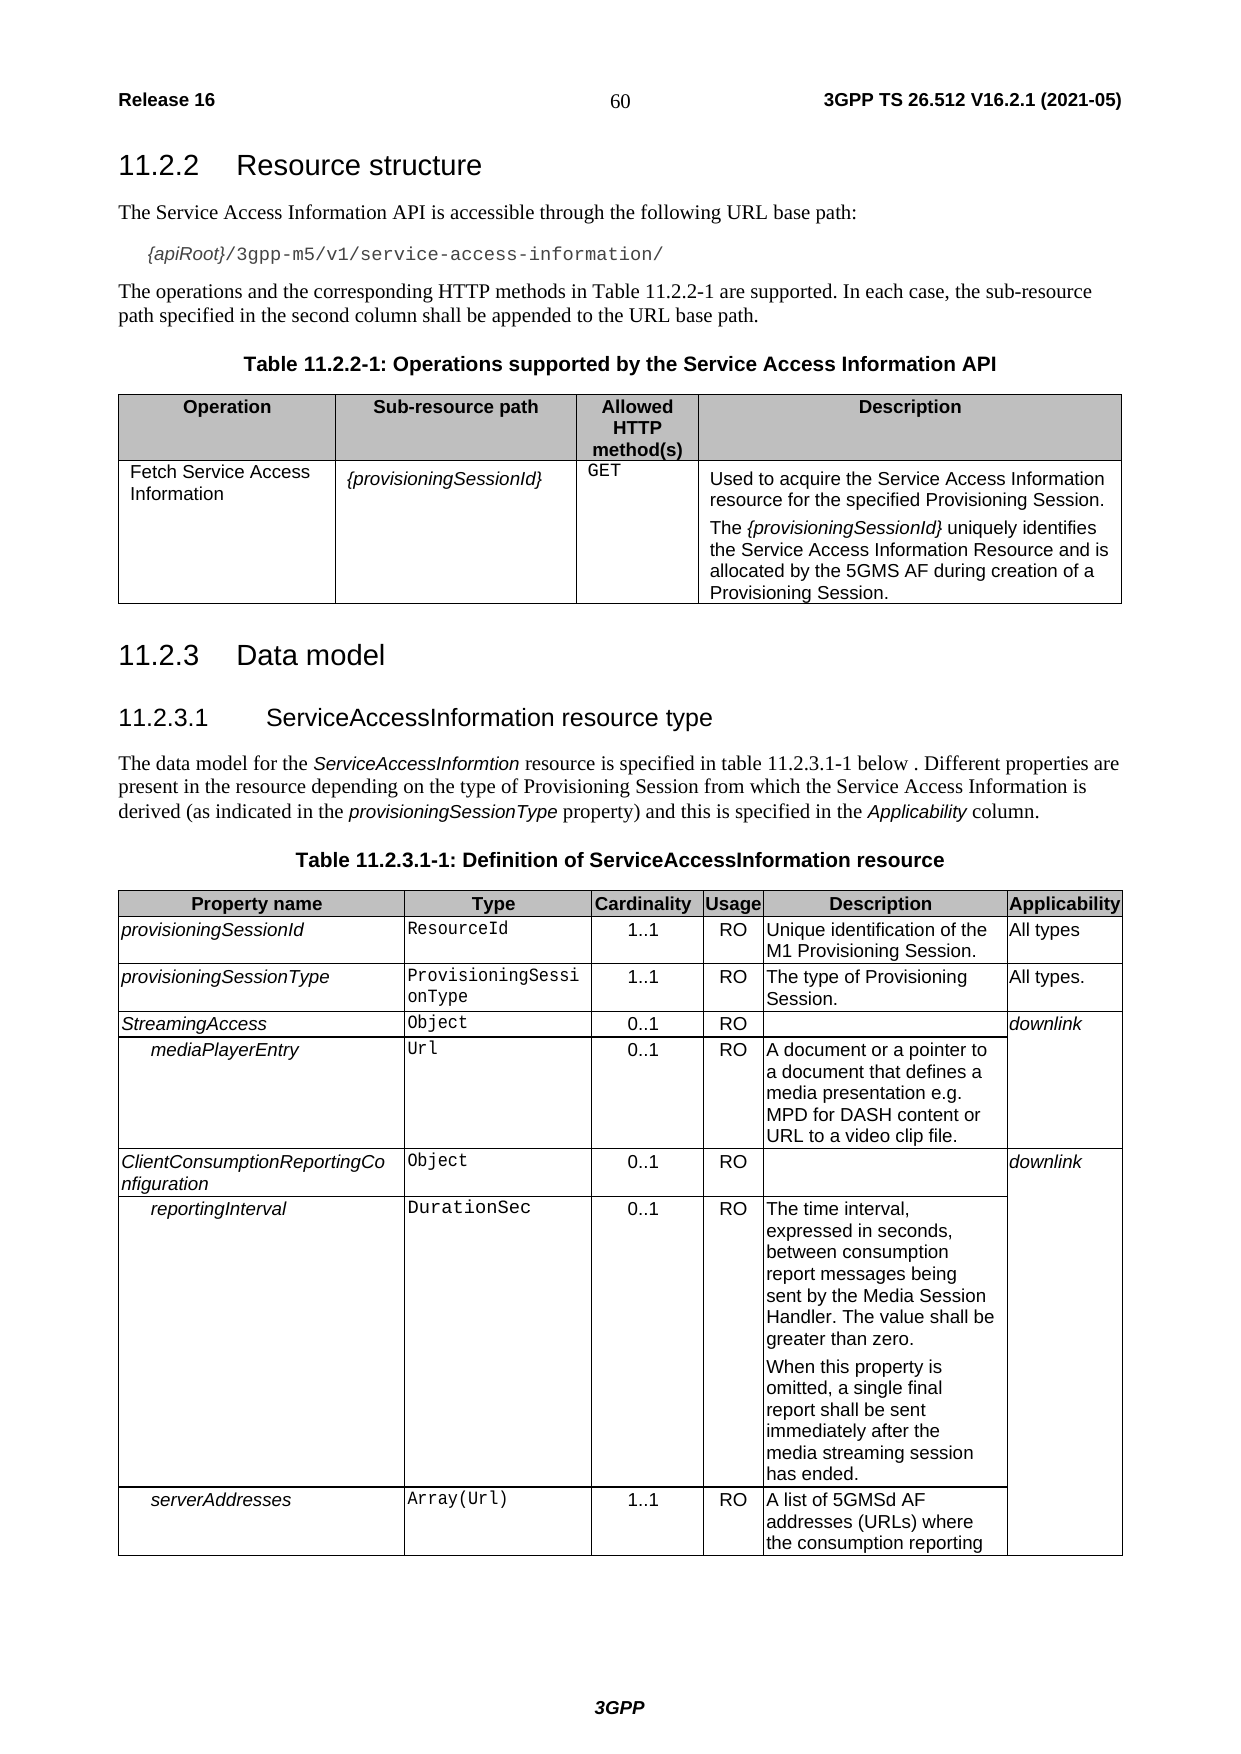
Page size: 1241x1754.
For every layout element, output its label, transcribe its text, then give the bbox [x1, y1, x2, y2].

table_cell provisioningSession‌Type [119, 964, 404, 1011]
table_cell StreamingAccess [119, 1012, 404, 1036]
table_cell 1..1 [592, 1488, 703, 1555]
table_cell All types [1008, 917, 1122, 963]
table_cell Object [405, 1149, 591, 1196]
table_cell RO [704, 917, 763, 963]
table_cell The time interval, expressed in seconds, between consumption report messages being sent by the Media Session Handler. The value shall be greater than zero. When this property is omitted, a single final report shall be sent immediately after the media streaming session has ended. [764, 1197, 1007, 1486]
table_cell {provisioningSessionId} [336, 461, 576, 603]
table_cell reportingInterval [119, 1197, 404, 1486]
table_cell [764, 1488, 1007, 1555]
table_cell 1..1 [592, 964, 703, 1011]
table_cell DurationSec [405, 1197, 591, 1486]
text Table 11.2.2-1: Operations supported by the Service Access Information API [118, 352, 1122, 376]
table_header Property name [119, 891, 404, 916]
table_cell GET [577, 461, 698, 603]
subtitle 11.2.3.1 ServiceAccessInformation resource type [118, 703, 1122, 732]
table_cell ResourceId [405, 917, 591, 963]
table_cell Provisioning‌Session‌Type [405, 964, 591, 1011]
text Table 11.2.3.1-1: Definition of ServiceAccessInformation resource [118, 848, 1122, 872]
table_cell RO [704, 1012, 763, 1036]
table_cell RO [704, 1038, 763, 1148]
table_cell Used to acquire the Service Access Information resource for the specified Provisioning Session. The {provisioningSessionId} uniquely identifies the Service Access Information Resource and is allocated by the 5GMS AF during creation of a Provisioning Session. [699, 461, 1121, 603]
table_cell Fetch Service Access Information [119, 461, 335, 603]
table_cell 0..1 [592, 1197, 703, 1486]
table_cell RO [704, 1197, 763, 1486]
table_cell 0..1 [592, 1012, 703, 1036]
table_header Sub-resource path [336, 395, 576, 460]
table_header Usage [704, 891, 763, 916]
table_cell [764, 1012, 1007, 1036]
table_cell downlink [1008, 1149, 1122, 1555]
table_cell Unique identification of the M1 Provisioning Session. [764, 917, 1007, 963]
table_cell Url [405, 1038, 591, 1148]
table_cell Object [405, 1012, 591, 1036]
table_cell 1..1 [592, 917, 703, 963]
table_cell 0..1 [592, 1149, 703, 1196]
table_cell serverAddresses [119, 1488, 404, 1555]
text The data model for the ServiceAccessInformtion resource is specified in table 11.2.3.1-1 below. Different properties are present in the resource depending on the type of Provisioning Session from which the Service Access Information is derived (as indicated in the provisioningSessionType property) and this is specified in the Applicability column. [118, 750, 1122, 823]
table_cell [764, 1149, 1007, 1196]
table_cell mediaPlayerEntry [119, 1038, 404, 1148]
table_header Description [764, 891, 1007, 916]
text The operations and the corresponding HTTP methods in Table 11.2.2-1 are supported. In each case, the sub-resource path specified in the second column shall be appended to the URL base path. [118, 278, 1122, 327]
table_header Cardinality [592, 891, 703, 916]
table_cell provisioningSessionId [119, 917, 404, 963]
table_cell RO [704, 1488, 763, 1555]
table_header Allowed HTTP method(s) [577, 395, 698, 460]
text The Service Access Information API is accessible through the following URL base path: [118, 200, 1122, 224]
table_header Operation [119, 395, 335, 460]
table_header Type [405, 891, 591, 916]
subtitle 11.2.3 Data model [118, 638, 1122, 672]
table_header Description [699, 395, 1121, 460]
table_cell 0..1 [592, 1038, 703, 1148]
table_cell Array(Url) [405, 1488, 591, 1555]
table_cell The type of Provisioning Session. [764, 964, 1007, 1011]
table_cell downlink [1008, 1012, 1122, 1148]
table_cell ClientConsumptionReporting‌Configuration [119, 1149, 404, 1196]
table_cell A document or a pointer to a document that defines a media presentation e.g. MPD for DASH content or URL to a video clip file. [764, 1038, 1007, 1148]
table_header Applicability [1008, 891, 1122, 916]
text {apiRoot}/3gpp-m5/v1/service-access-information/ [118, 243, 1122, 266]
table_cell RO [704, 964, 763, 1011]
subtitle 11.2.2 Resource structure [118, 148, 1122, 181]
table_cell RO [704, 1149, 763, 1196]
table_cell All types. [1008, 964, 1122, 1011]
